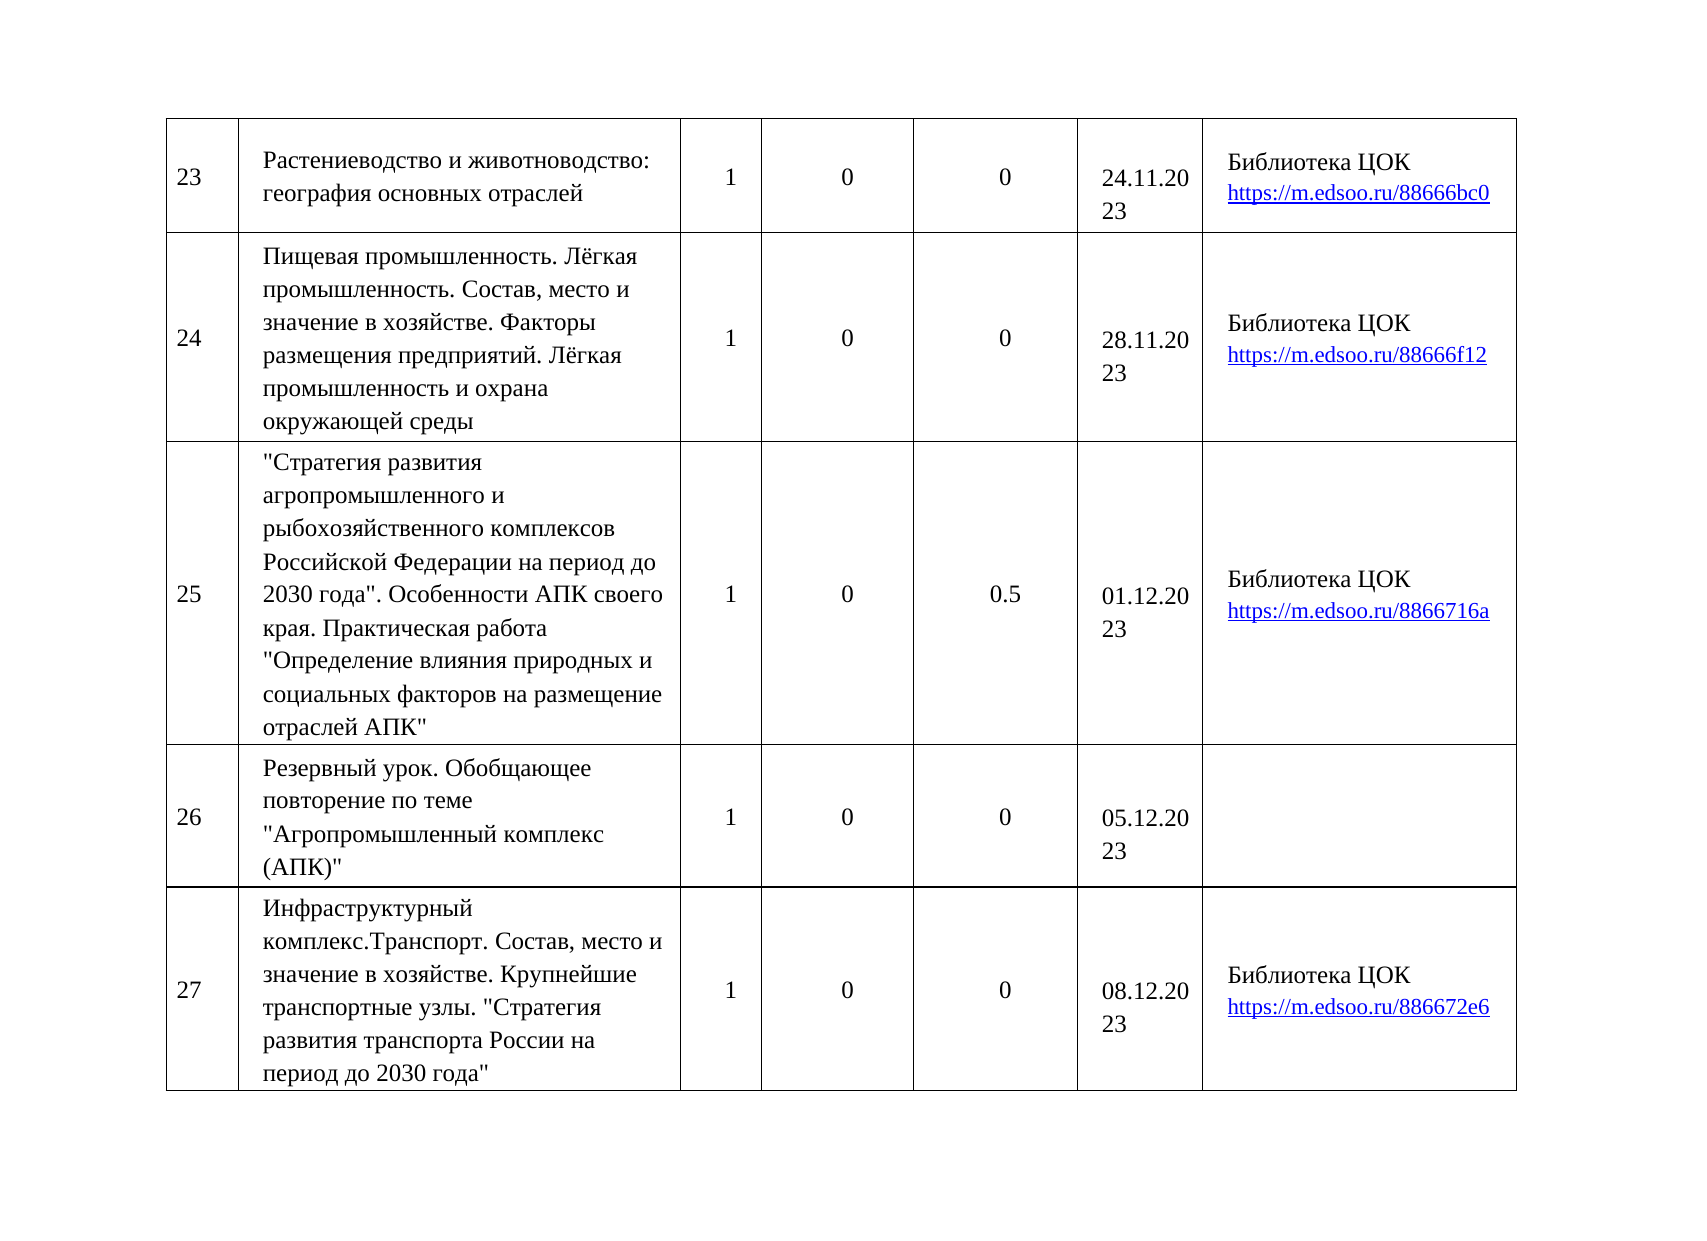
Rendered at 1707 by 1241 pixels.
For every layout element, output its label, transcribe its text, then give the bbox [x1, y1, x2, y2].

table_cell 1 [681, 442, 761, 744]
table_cell 23 [167, 119, 238, 232]
table_cell 24.11.2023 [1078, 119, 1202, 232]
table_cell Растениеводство и животноводство: география основных отраслей [239, 119, 680, 232]
table_cell 1 [681, 745, 761, 886]
table_cell 1 [681, 888, 761, 1090]
table_cell 08.12.2023 [1078, 888, 1202, 1090]
table_cell 0 [914, 119, 1077, 232]
table_cell 24 [167, 233, 238, 441]
table_cell Пищевая промышленность. Лёгкая промышленность. Состав, место и значение в хозяйстве. Факторы размещения предприятий. Лёгкая промышленность и охрана окружающей среды [239, 233, 680, 441]
table_cell Библиотека ЦОК https://m.edsoo.ru/886672e6 [1203, 888, 1516, 1090]
table_cell Резервный урок. Обобщающее повторение по теме "Агропромышленный комплекс (АПК)" [239, 745, 680, 886]
table_cell [1203, 745, 1516, 886]
table_cell 0 [762, 233, 913, 441]
table_cell 0 [914, 745, 1077, 886]
table_cell 0 [762, 442, 913, 744]
table_cell 1 [681, 233, 761, 441]
table_cell 25 [167, 442, 238, 744]
table_cell Инфраструктурный комплекс.Транспорт. Состав, место и значение в хозяйстве. Крупнейшие транспортные узлы. "Стратегия развития транспорта России на период до 2030 года" [239, 888, 680, 1090]
table_cell 0 [914, 233, 1077, 441]
table_cell 0 [914, 888, 1077, 1090]
table_cell 0 [762, 888, 913, 1090]
table_cell 05.12.2023 [1078, 745, 1202, 886]
table_cell "Стратегия развития агропромышленного и рыбохозяйственного комплексов Российской Федерации на период до 2030 года". Особенности АПК своего края. Практическая работа "Определение влияния природных и социальных факторов на размещение отраслей АПК" [239, 442, 680, 744]
table_cell 1 [681, 119, 761, 232]
table_cell 28.11.2023 [1078, 233, 1202, 441]
table_cell 0 [762, 119, 913, 232]
table_cell Библиотека ЦОК https://m.edsoo.ru/88666f12 [1203, 233, 1516, 441]
table_cell 26 [167, 745, 238, 886]
table_cell 27 [167, 888, 238, 1090]
table_cell Библиотека ЦОК https://m.edsoo.ru/88666bc0 [1203, 119, 1516, 232]
table_cell 0 [762, 745, 913, 886]
table_cell 0.5 [914, 442, 1077, 744]
table_cell 01.12.2023 [1078, 442, 1202, 744]
table_cell Библиотека ЦОК https://m.edsoo.ru/8866716a [1203, 442, 1516, 744]
